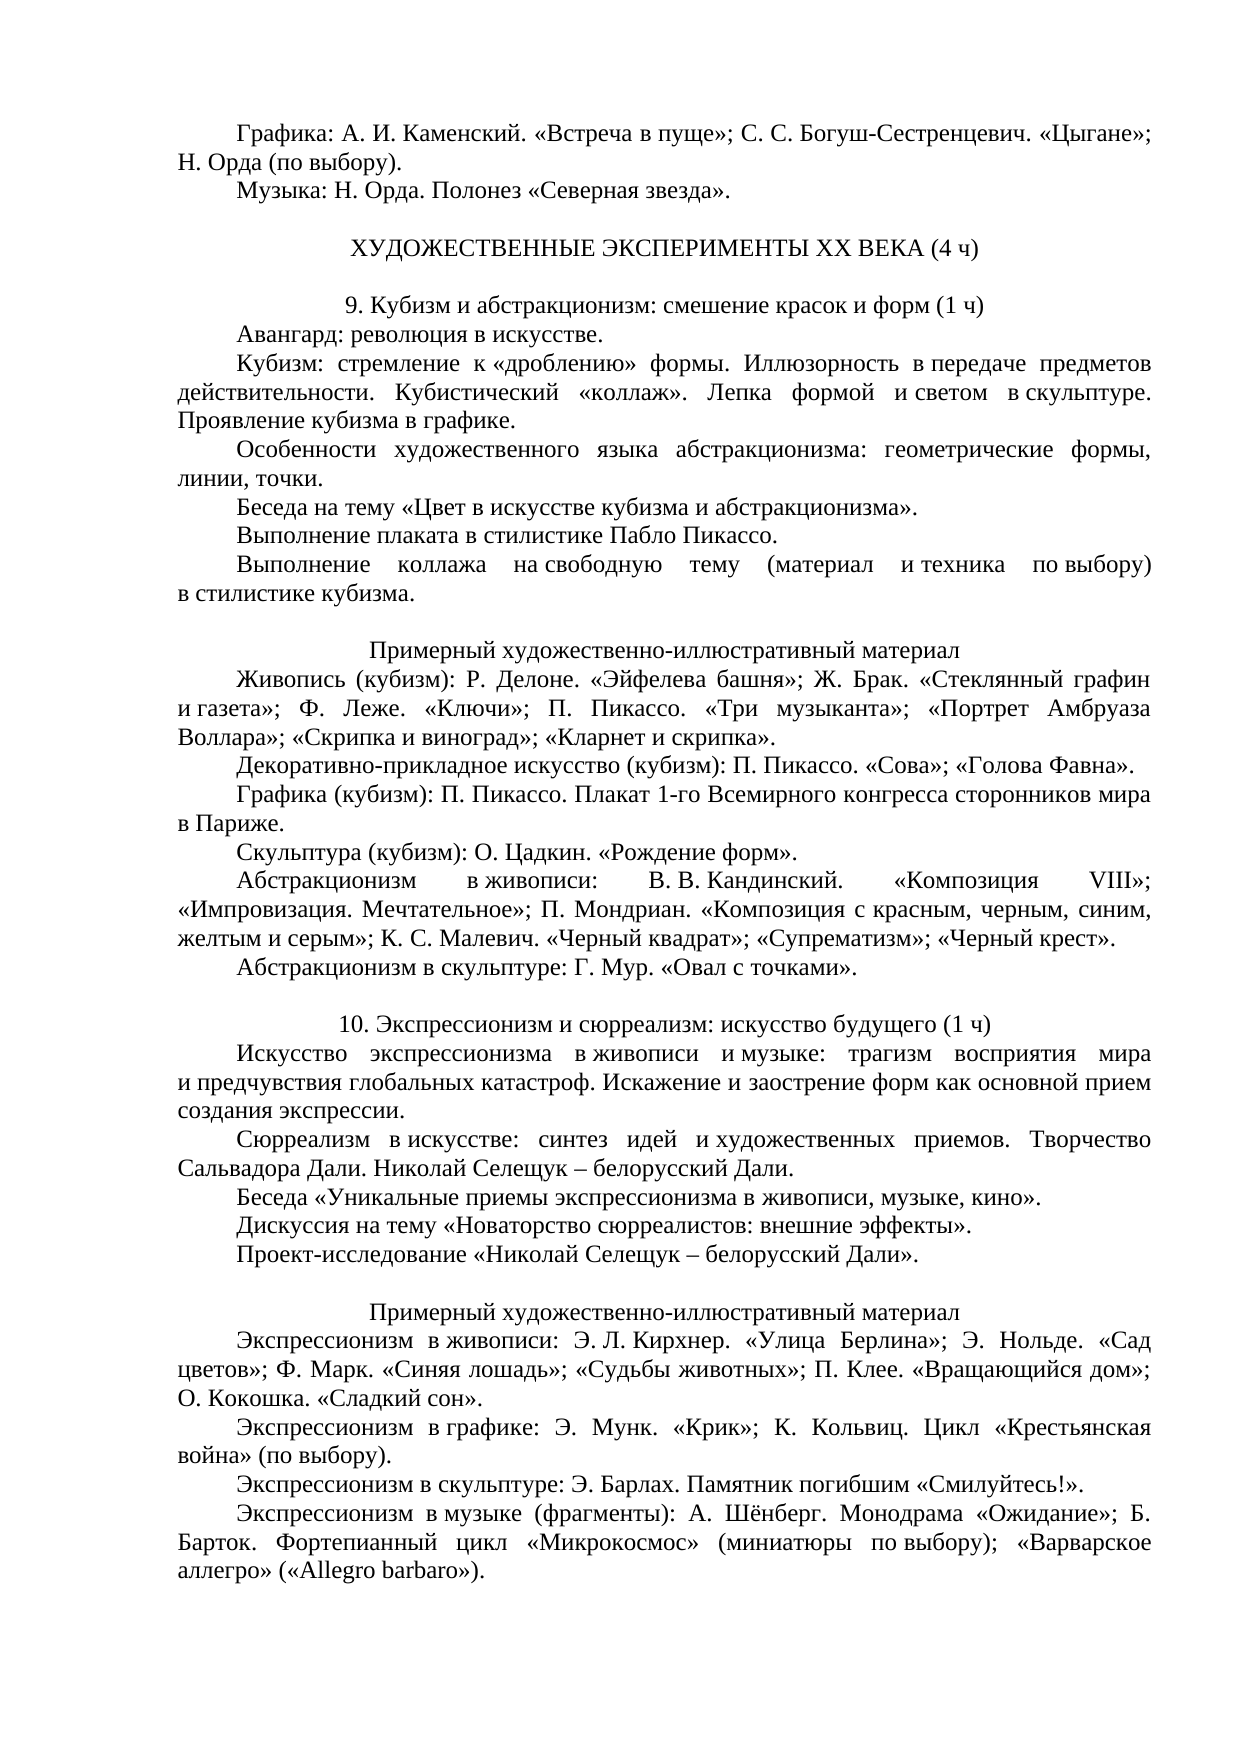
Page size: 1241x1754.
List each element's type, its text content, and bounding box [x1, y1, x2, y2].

text Кубизм: стремление к «дроблению» формы. Иллюзорность в передаче предметов действительности. Кубистический «коллаж». Лепка формой и светом в скульптуре. Проявление кубизма в графике. [177, 348, 1152, 434]
text Выполнение плаката в стилистике Пабло Пикассо. [177, 521, 1152, 549]
text 9. Кубизм и абстракционизм: смешение красок и форм (1 ч) [177, 291, 1152, 319]
text Авангард: революция в искусстве. [177, 319, 1152, 348]
text Сюрреализм в искусстве: синтез идей и художественных приемов. Творчество Сальвадора Дали. Николай Селещук – белорусский Дали. [177, 1124, 1152, 1182]
text Экспрессионизм в музыке (фрагменты): А. Шёнберг. Монодрама «Ожидание»; Б. Барток. Фортепианный цикл «Микрокосмос» (миниатюры по выбору); «Варварское аллегро» («Allegro barbaro»). [177, 1498, 1152, 1584]
text 10. Экспрессионизм и сюрреализм: искусство будущего (1 ч) [177, 1009, 1152, 1038]
text Искусство экспрессионизма в живописи и музыке: трагизм восприятия мира и предчувствия глобальных катастроф. Искажение и заострение форм как основной прием создания экспрессии. [177, 1038, 1152, 1124]
text Выполнение коллажа на свободную тему (материал и техника по выбору) в стилистике кубизма. [177, 549, 1152, 607]
text Особенности художественного языка абстракционизма: геометрические формы, линии, точки. [177, 434, 1152, 492]
text Дискуссия на тему «Новаторство сюрреалистов: внешние эффекты». [177, 1211, 1152, 1239]
text Декоративно-прикладное искусство (кубизм): П. Пикассо. «Сова»; «Голова Фавна». [177, 751, 1152, 779]
text Примерный художественно-иллюстративный материал [177, 636, 1152, 664]
text Экспрессионизм в скульптуре: Э. Барлах. Памятник погибшим «Смилуйтесь!». [177, 1469, 1152, 1498]
text Проект-исследование «Николай Селещук – белорусский Дали». [177, 1239, 1152, 1268]
text Экспрессионизм в живописи: Э. Л. Кирхнер. «Улица Берлина»; Э. Нольде. «Сад цветов»; Ф. Марк. «Синяя лошадь»; «Судьбы животных»; П. Клее. «Вращающийся дом»; О. Кокошка. «Сладкий сон». [177, 1326, 1152, 1412]
text Абстракционизм в скульптуре: Г. Мур. «Овал с точками». [177, 952, 1152, 981]
text ХУДОЖЕСТВЕННЫЕ ЭКСПЕРИМЕНТЫ ХХ ВЕКА (4 ч) [177, 233, 1152, 262]
text Абстракционизм в живописи: В. В. Кандинский. «Композиция VIII»; «Импровизация. Мечтательное»; П. Мондриан. «Композиция с красным, черным, синим, желтым и серым»; К. С. Малевич. «Черный квадрат»; «Супрематизм»; «Черный крест». [177, 866, 1152, 952]
text Беседа на тему «Цвет в искусстве кубизма и абстракционизма». [177, 492, 1152, 521]
text Графика (кубизм): П. Пикассо. Плакат 1-го Всемирного конгресса сторонников мира в Париже. [177, 779, 1152, 837]
text Графика: А. И. Каменский. «Встреча в пуще»; С. С. Богуш-Сестренцевич. «Цыгане»; Н. Орда (по выбору). [177, 118, 1152, 176]
text Скульптура (кубизм): О. Цадкин. «Рождение форм». [177, 837, 1152, 866]
text Музыка: Н. Орда. Полонез «Северная звезда». [177, 176, 1152, 204]
text Живопись (кубизм): Р. Делоне. «Эйфелева башня»; Ж. Брак. «Стеклянный графин и газета»; Ф. Леже. «Ключи»; П. Пикассо. «Три музыканта»; «Портрет Амбруаза Воллара»; «Скрипка и виноград»; «Кларнет и скрипка». [177, 664, 1152, 751]
text Примерный художественно-иллюстративный материал [177, 1297, 1152, 1326]
text Беседа «Уникальные приемы экспрессионизма в живописи, музыке, кино». [177, 1182, 1152, 1211]
text Экспрессионизм в графике: Э. Мунк. «Крик»; К. Кольвиц. Цикл «Крестьянская война» (по выбору). [177, 1412, 1152, 1469]
